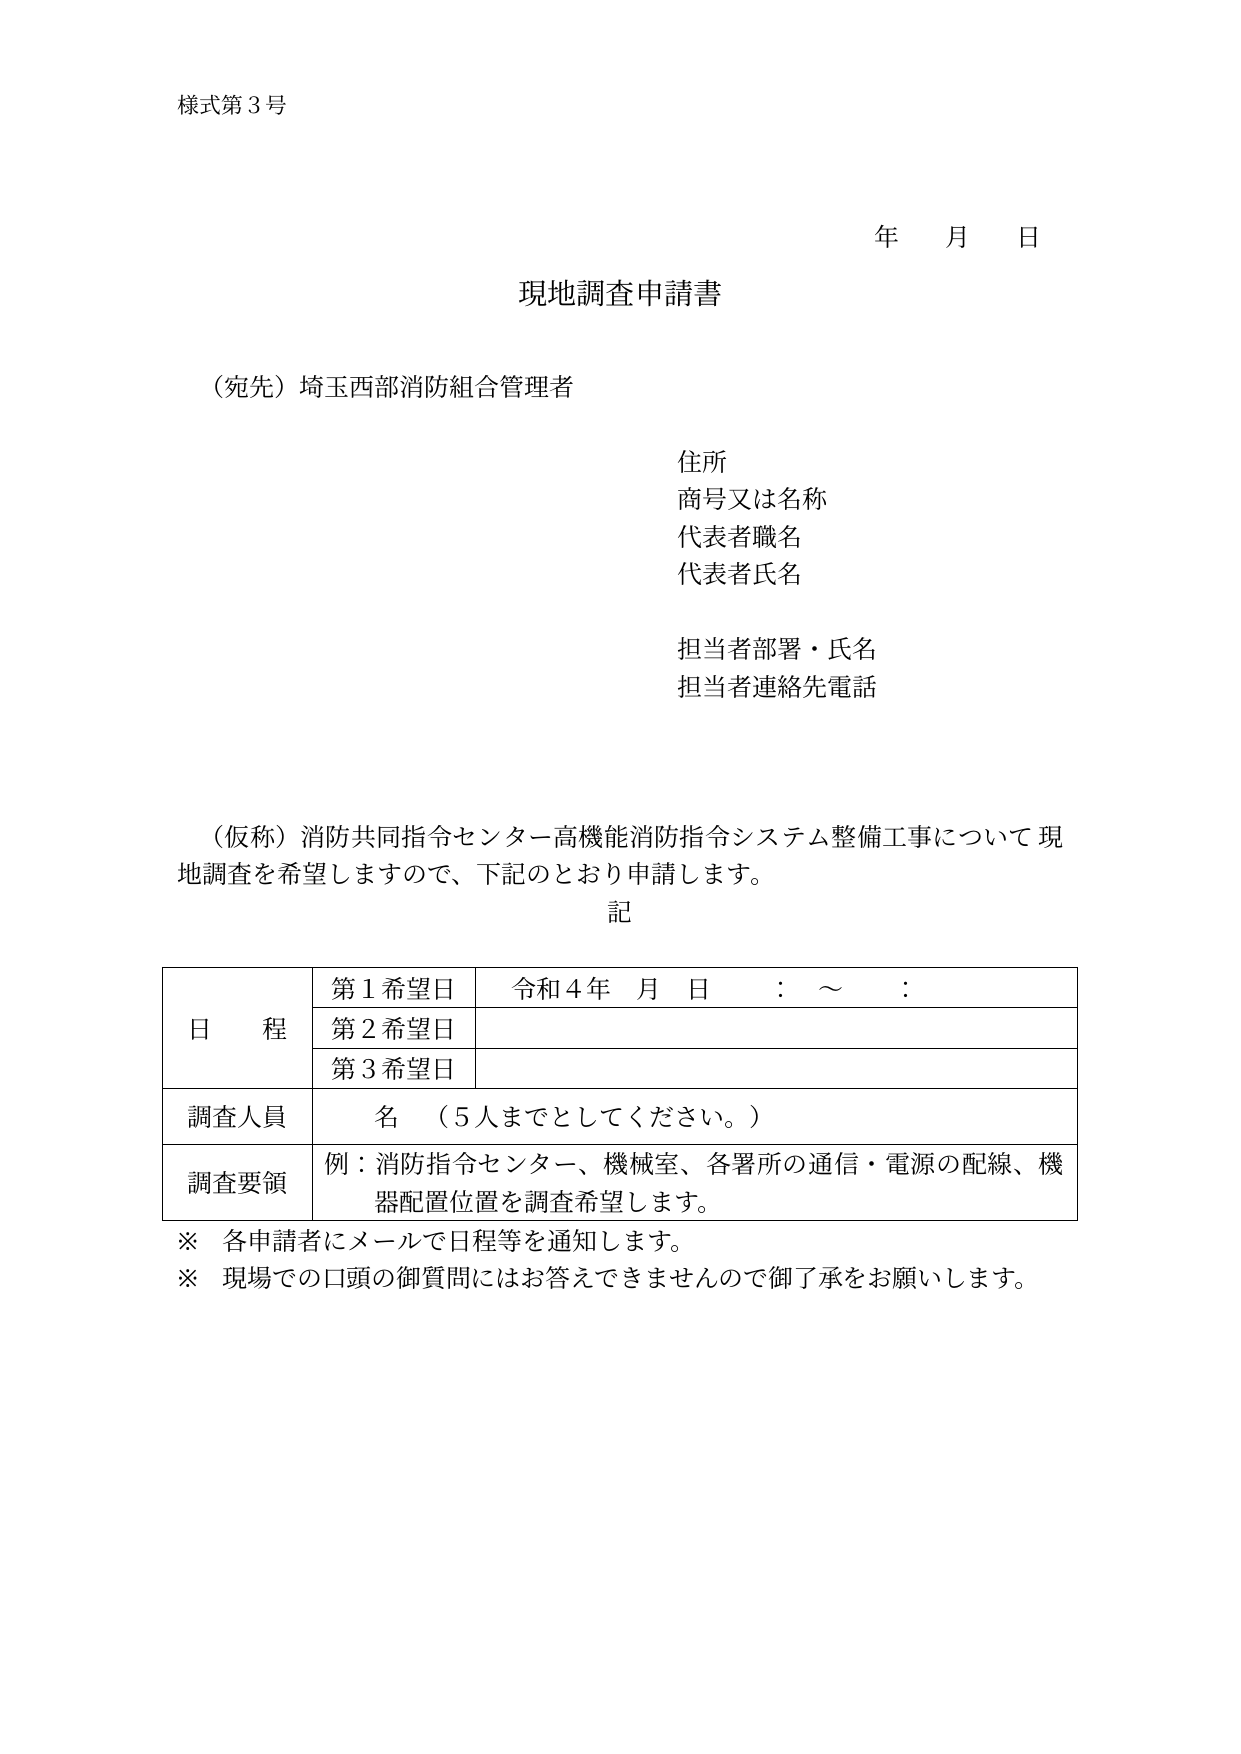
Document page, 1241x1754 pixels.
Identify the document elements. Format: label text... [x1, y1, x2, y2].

text ※ 現場での口頭の御質問にはお答えできませんので御了承をお願いします。 [177, 1258, 1063, 1296]
text 代表者氏名 [177, 554, 1063, 592]
table_cell 調査人員 [163, 1089, 312, 1143]
text 記 [177, 892, 1063, 929]
text 年 月 日 [177, 217, 1041, 254]
table_header 令和４年 月 日 ： ～ ： [476, 968, 1077, 1007]
text 商号又は名称 [177, 479, 1063, 517]
table_cell 例：消防指令センター、機械室、各署所の通信・電源の配線、機器配置位置を調査希望します。 [313, 1145, 1077, 1219]
text 現地調査申請書 [177, 254, 1063, 329]
table_cell [476, 1049, 1077, 1088]
text 担当者部署・氏名 [177, 629, 1063, 667]
table_header 第１希望日 [313, 968, 475, 1007]
text 代表者職名 [177, 517, 1063, 554]
table_cell 名 （５人までとしてください。） [313, 1089, 1077, 1143]
table_cell 第２希望日 [313, 1008, 475, 1047]
text ※ 各申請者にメールで日程等を通知します。 [177, 1221, 1063, 1258]
text （仮称）消防共同指令センター高機能消防指令システム整備工事について現地調査を希望しますので、下記のとおり申請します。 [177, 817, 1063, 892]
table_cell [476, 1008, 1077, 1047]
text 住所 [177, 442, 1063, 479]
table_cell 第３希望日 [313, 1049, 475, 1088]
text 担当者連絡先電話 [177, 667, 1063, 704]
text （宛先）埼玉西部消防組合管理者 [177, 367, 1063, 404]
table_header 日 程 [163, 968, 312, 1088]
table_cell 調査要領 [163, 1145, 312, 1219]
